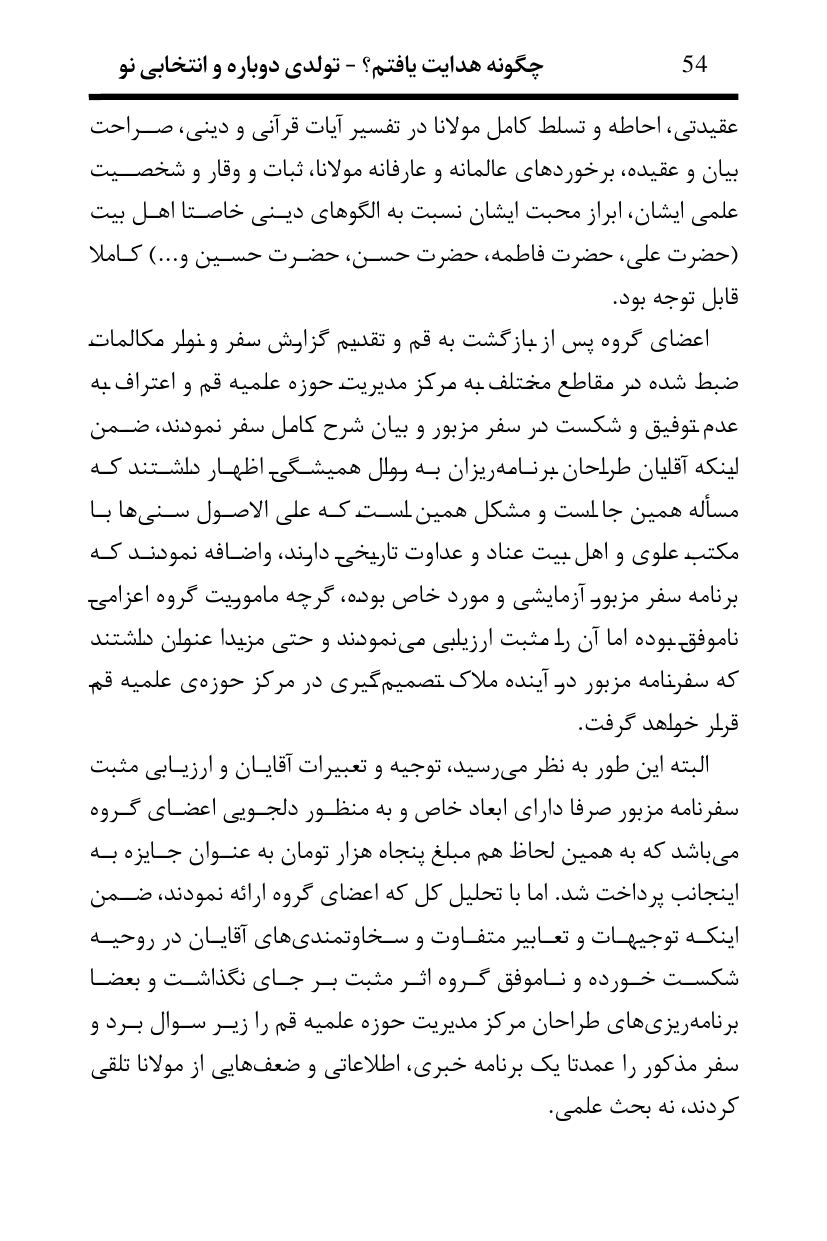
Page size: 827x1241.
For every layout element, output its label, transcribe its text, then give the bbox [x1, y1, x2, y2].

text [89, 109, 738, 322]
text البته این طور به نظر می‌رسید، توجیه و تعبیرات آقایان و ارزیابی مثبت سفرنامه مزبور صرفا دارای ابعاد خاص و به منظور دلجویی اعضای گروه می‌باشد که به همین لحاظ هم مبلغ پنجاه هزار تومان به عنوان جایزه به اینجانب پرداخت شد. اما با تحلیل کل که اعضای گروه ارائه نمودند، ضمن اینکه توجیهات و تعابیر متفاوت و سخاوتمندی‌های آقایان در روحیه شکست خورده و ناموفق گروه اثر مثبت بر جای نگذاشت و بعضا برنامه‌ریزی‌های طراحان مرکز مدیریت حوزه علمیه قم را زیر سوال برد و سفر مذکور را عمدتا یک برنامه خبری، اطلاعاتی و ضعف‌هایی از مولانا تلقی کردند، نه بحث علمی. [89, 748, 738, 1131]
text اعضای گروه پس از بازگشت به قم و تقدیم گزارش سفر و نوار مکالمات ضبط شده در مقاطع مختلف به مرکز مدیریت حوزه علمیه قم و اعتراف به عدم توفیق و شکست در سفر مزبور و بیان شرح کامل سفر نمودند، ضمن اینکه آقایان طراحان برنامه‌ریزان به روال همیشگی اظهار داشتند که مسأله همین جا است و مشکل همین است که علی الاصول سنی‌ها با مکتب علوی و اهل بیت عناد و عداوت تاریخی دارند، واضافه نمودند که برنامه سفر مزبور آزمایشی و مورد خاص بوده، گرچه ماموریت گروه اعزامی ناموفق بوده اما آن را مثبت ارزیابی می‌نمودند و حتی مزیدا عنوان داشتند که سفرنامه مزبور در آینده ملاک تصمیم‌گیری در مرکز حوزه‌ی علمیه قم قرار خواهد گرفت. [89, 322, 738, 748]
